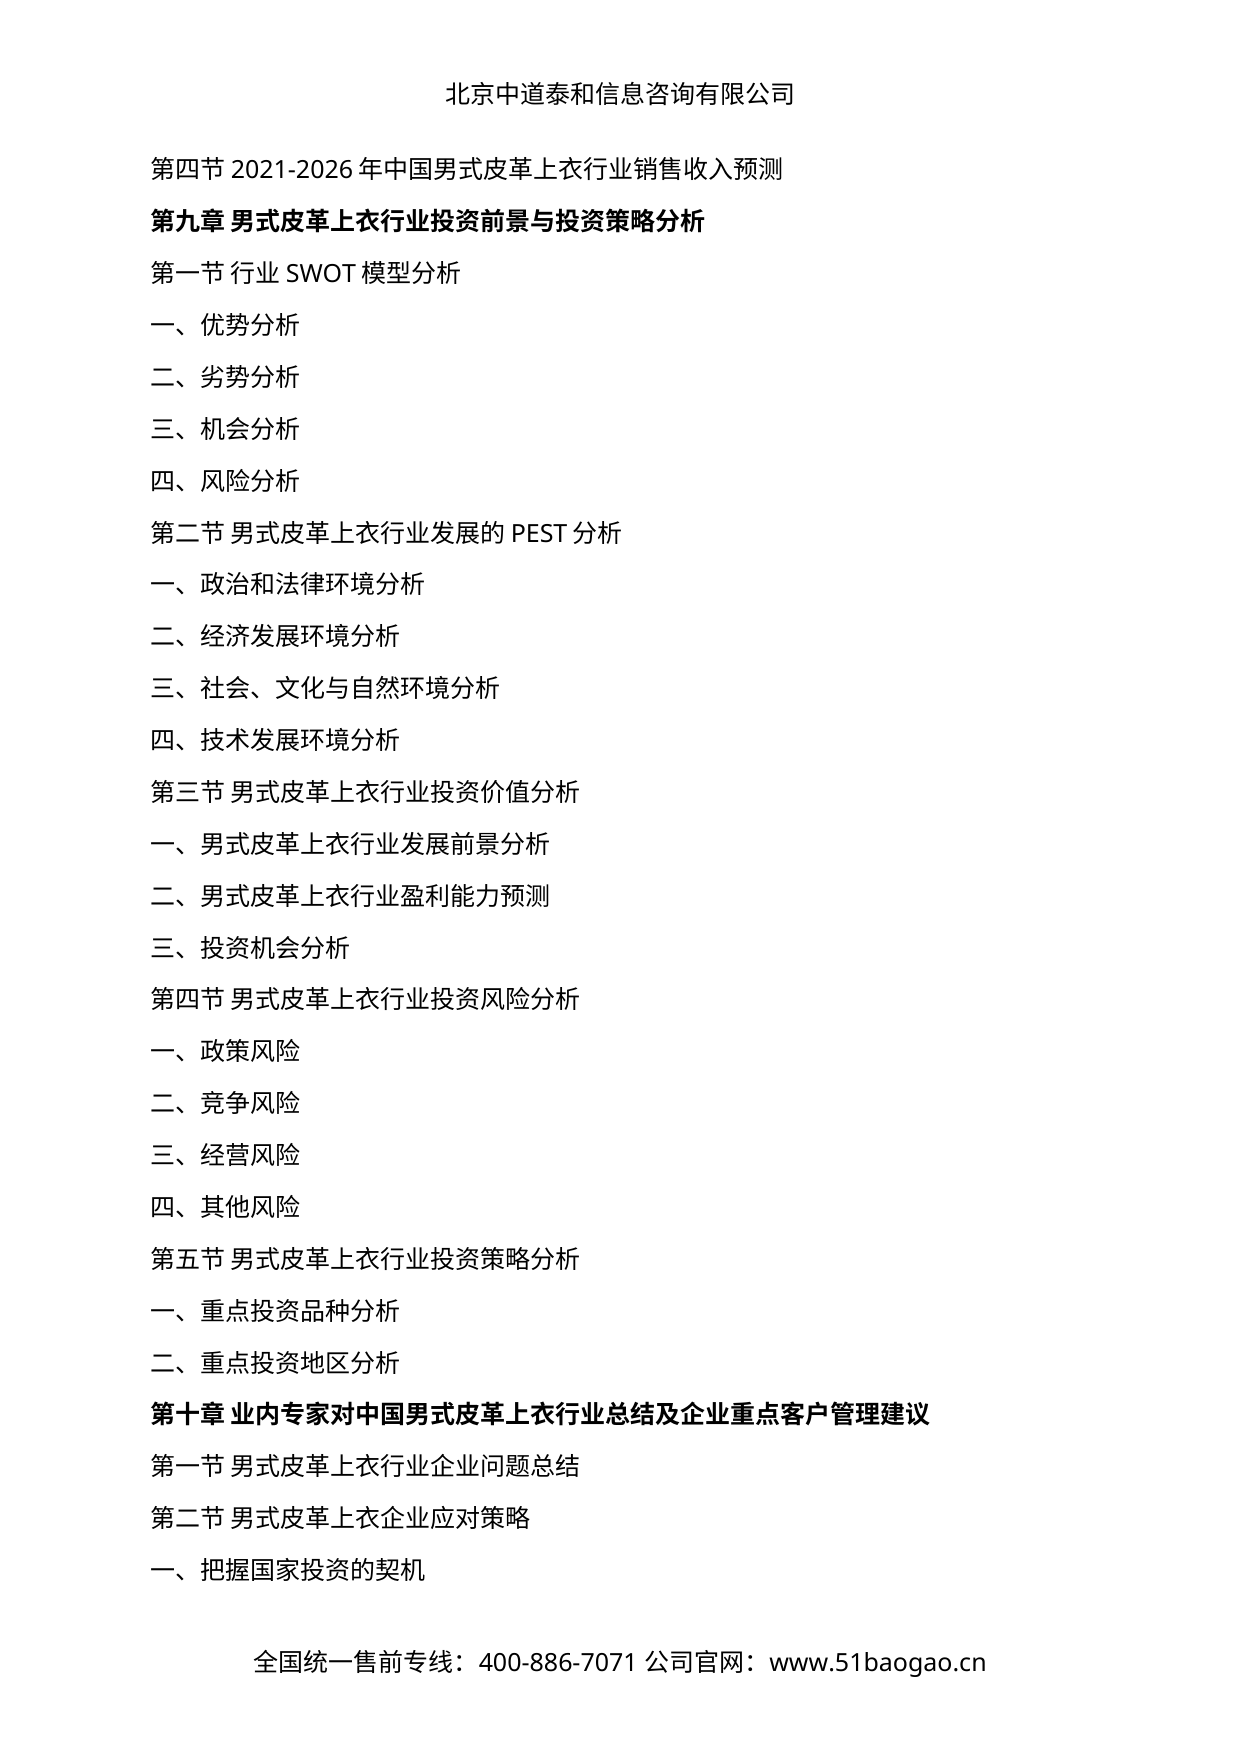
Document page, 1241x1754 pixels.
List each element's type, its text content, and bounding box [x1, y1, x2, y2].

text 一、政治和法律环境分析 [150, 565, 1090, 601]
text 第九章 男式皮革上衣行业投资前景与投资策略分析 [150, 202, 1090, 238]
text 四、技术发展环境分析 [150, 721, 1090, 757]
text 二、经济发展环境分析 [150, 617, 1090, 653]
text 第二节 男式皮革上衣行业发展的PEST分析 [150, 513, 1090, 549]
text 三、机会分析 [150, 409, 1090, 446]
text 一、把握国家投资的契机 [150, 1551, 1090, 1587]
text 二、劣势分析 [150, 357, 1090, 394]
text 三、社会、文化与自然环境分析 [150, 669, 1090, 705]
text 第二节 男式皮革上衣企业应对策略 [150, 1499, 1090, 1535]
text 一、男式皮革上衣行业发展前景分析 [150, 824, 1090, 861]
text 四、风险分析 [150, 461, 1090, 497]
text 二、男式皮革上衣行业盈利能力预测 [150, 876, 1090, 912]
text 三、投资机会分析 [150, 928, 1090, 964]
text 一、政策风险 [150, 1032, 1090, 1068]
text 四、其他风险 [150, 1187, 1090, 1224]
text 第五节 男式皮革上衣行业投资策略分析 [150, 1239, 1090, 1276]
text 二、竞争风险 [150, 1084, 1090, 1120]
text 第四节 男式皮革上衣行业投资风险分析 [150, 980, 1090, 1016]
text 第十章 业内专家对中国男式皮革上衣行业总结及企业重点客户管理建议 [150, 1395, 1090, 1431]
text 第一节 行业SWOT模型分析 [150, 254, 1090, 290]
text 一、重点投资品种分析 [150, 1291, 1090, 1327]
text 三、经营风险 [150, 1136, 1090, 1172]
text 第四节 2021-2026年中国男式皮革上衣行业销售收入预测 [150, 150, 1090, 186]
text 二、重点投资地区分析 [150, 1343, 1090, 1379]
text 第一节 男式皮革上衣行业企业问题总结 [150, 1447, 1090, 1483]
text 第三节 男式皮革上衣行业投资价值分析 [150, 772, 1090, 809]
text 一、优势分析 [150, 306, 1090, 342]
